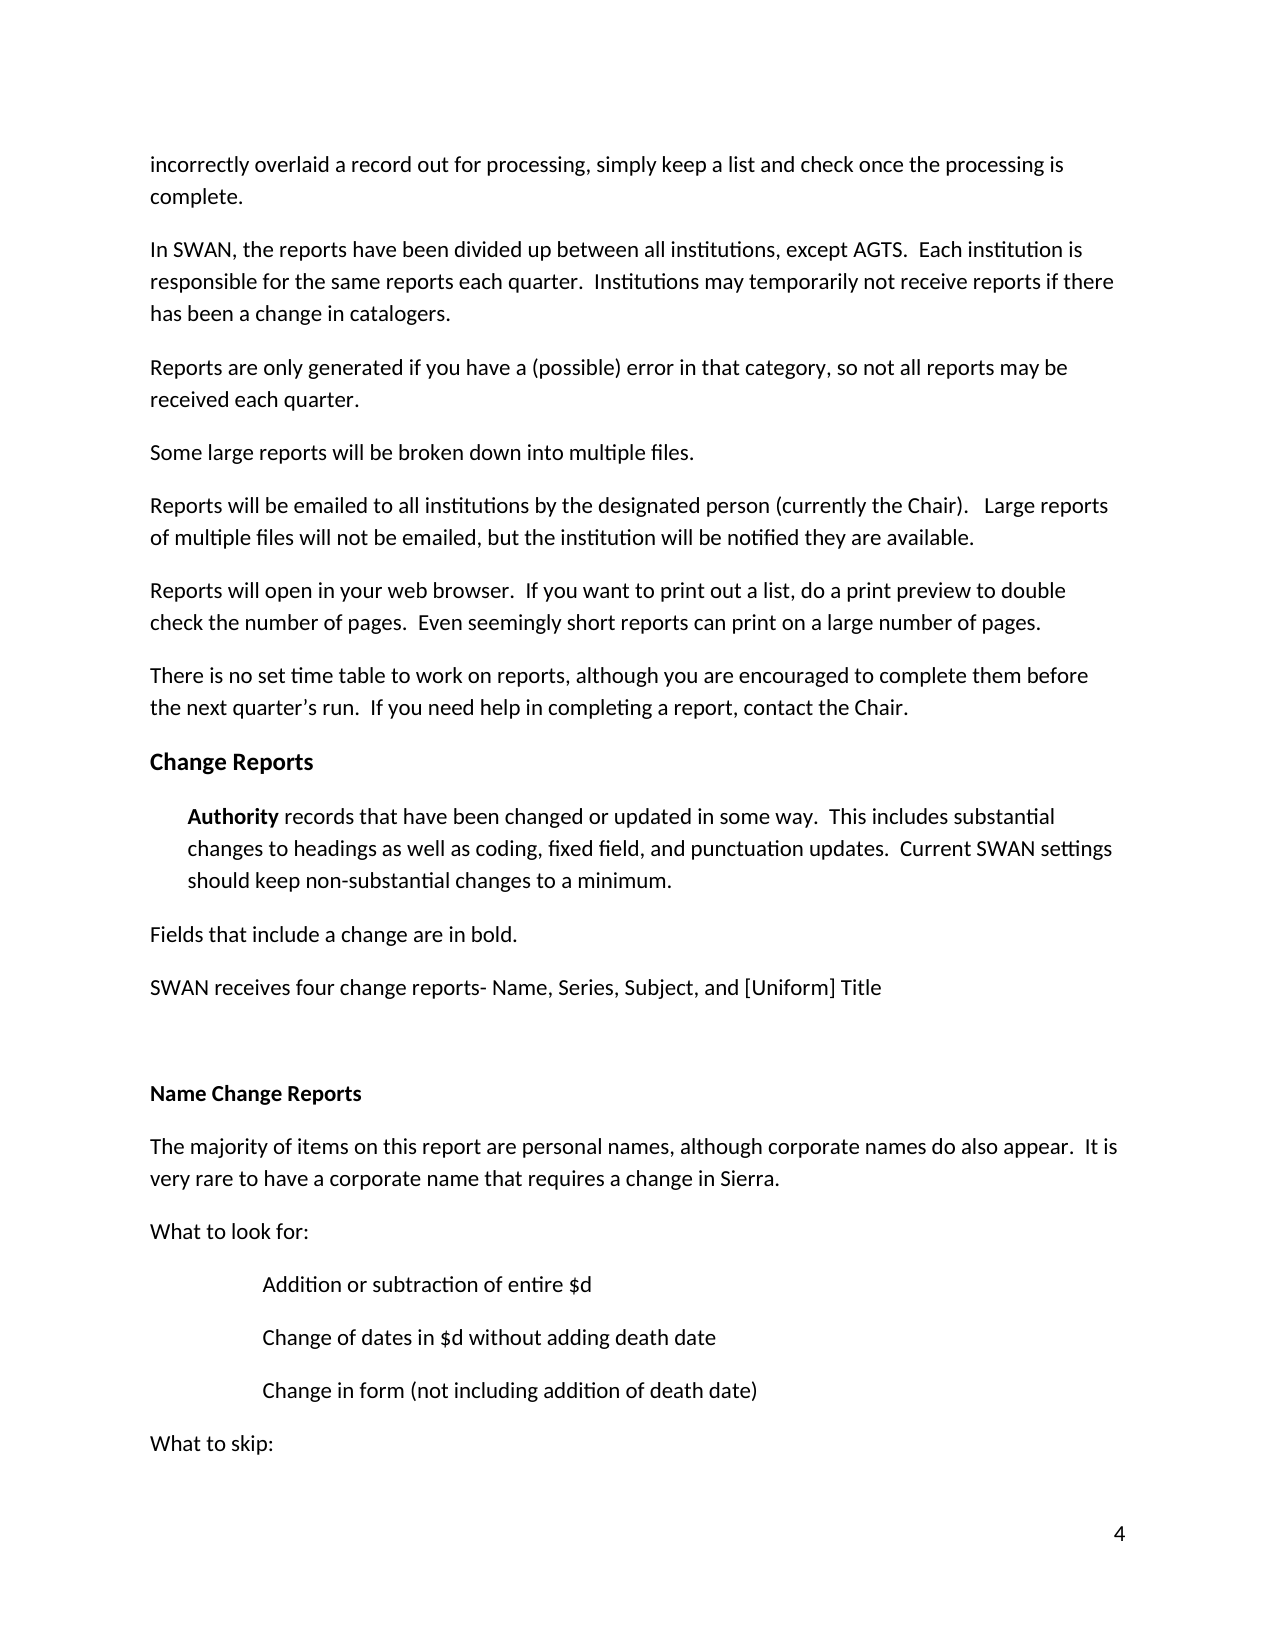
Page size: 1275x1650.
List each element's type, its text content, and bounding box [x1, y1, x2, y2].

text The majority of items on this report are personal names, although corporate names do also appear. It is very rare to have a corporate name that requires a change in Sierra. [150, 1132, 1125, 1192]
text Change of dates in $d without adding death date [262, 1323, 1125, 1351]
text What to look for: [150, 1217, 1125, 1245]
text SWAN receives four change reports- Name, Series, Subject, and [Uniform] Title [150, 973, 1125, 1001]
text In SWAN, the reports have been divided up between all institutions, except AGTS. Each institution is responsible for the same reports each quarter. Institutions may temporarily not receive reports if there has been a change in catalogers. [150, 235, 1125, 328]
text Authority records that have been changed or updated in some way. This includes substantial changes to headings as well as coding, fixed field, and punctuation updates. Current SWAN settings should keep non-substantial changes to a minimum. [187, 802, 1125, 895]
text Name Change Reports [150, 1079, 1125, 1107]
text Change in form (not including addition of death date) [262, 1376, 1125, 1404]
text Reports will open in your web browser. If you want to print out a list, do a print preview to double check the number of pages. Even seemingly short reports can print on a large number of pages. [150, 576, 1125, 636]
text Reports will be emailed to all institutions by the designated person (currently the Chair). Large reports of multiple files will not be emailed, but the institution will be notified they are available. [150, 491, 1125, 551]
text Addition or subtraction of entire $d [262, 1270, 1125, 1298]
text There is no set time table to work on reports, although you are encouraged to complete them before the next quarter’s run. If you need help in completing a report, contact the Chair. [150, 661, 1125, 721]
text Fields that include a change are in bold. [150, 920, 1125, 948]
text Some large reports will be broken down into multiple files. [150, 438, 1125, 466]
text Change Reports [150, 746, 1125, 777]
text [150, 150, 1125, 210]
text What to skip: [150, 1429, 1125, 1457]
text Reports are only generated if you have a (possible) error in that category, so not all reports may be received each quarter. [150, 353, 1125, 413]
